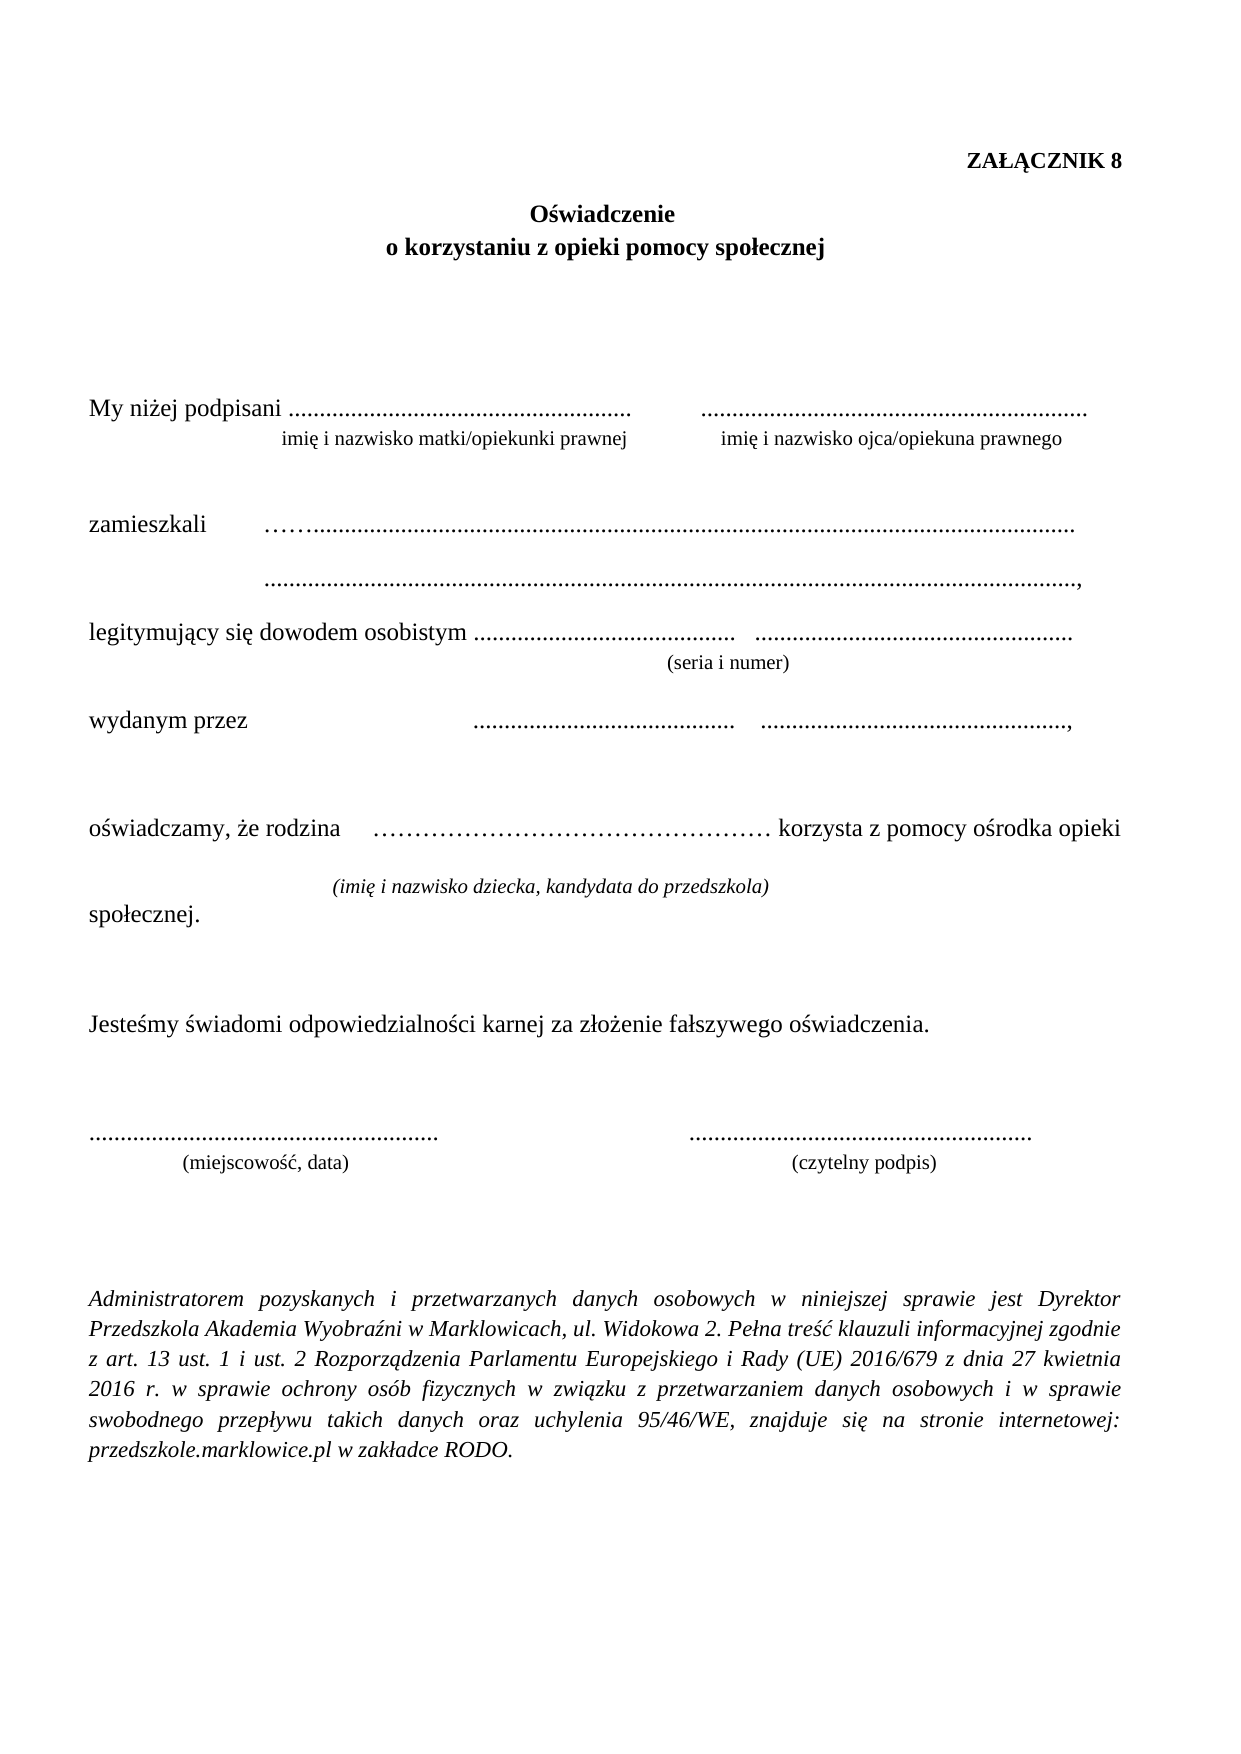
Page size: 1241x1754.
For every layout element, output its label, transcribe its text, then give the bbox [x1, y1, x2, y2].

text My niżej podpisani ....................................................... .............................................................. [89, 393, 1122, 422]
text Oświadczenie o korzystaniu z opieki pomocy społecznej [89, 199, 1122, 260]
text zamieszkali …….......................................................................................................................... [89, 509, 1122, 538]
text ZAŁĄCZNIK 8 [89, 148, 1122, 174]
text ........................................................ ....................................................... [89, 1117, 1122, 1146]
text wydanym przez .......................................... ................................................., [89, 705, 1122, 734]
text legitymujący się dowodem osobistym .......................................... ................................................... [89, 617, 1122, 646]
text (seria i numer) [89, 650, 1122, 674]
text .................................................................................................................................., [89, 563, 1122, 592]
text oświadczamy, że rodzina ………………………………………… korzysta z pomocy ośrodka opieki (imię i nazwisko dziecka, kandydata do przedszkola) [89, 813, 1122, 899]
text Administratorem pozyskanych i przetwarzanych danych osobowych w niniejszej sprawie jest Dyrektor Przedszkola Akademia Wyobraźni w Marklowicach, ul. Widokowa 2. Pełna treść klauzuli informacyjnej zgodnie z art. 13 ust. 1 i ust. 2 Rozporządzenia Parlamentu Europejskiego i Rady (UE) 2016/679 z dnia 27 kwietnia 2016 r. w sprawie ochrony osób fizycznych w związku z przetwarzaniem danych osobowych i w sprawie swobodnego przepływu takich danych oraz uchylenia 95/46/WE, znajduje się na stronie internetowej: przedszkole.marklowice.pl w zakładce RODO. [89, 1285, 1122, 1462]
text Jesteśmy świadomi odpowiedzialności karnej za złożenie fałszywego oświadczenia. [89, 1009, 1122, 1038]
text imię i nazwisko matki/opiekunki prawnej imię i nazwisko ojca/opiekuna prawnego [89, 426, 1122, 450]
text (miejscowość, data) (czytelny podpis) [89, 1150, 1122, 1174]
text społecznej. [89, 899, 1122, 928]
